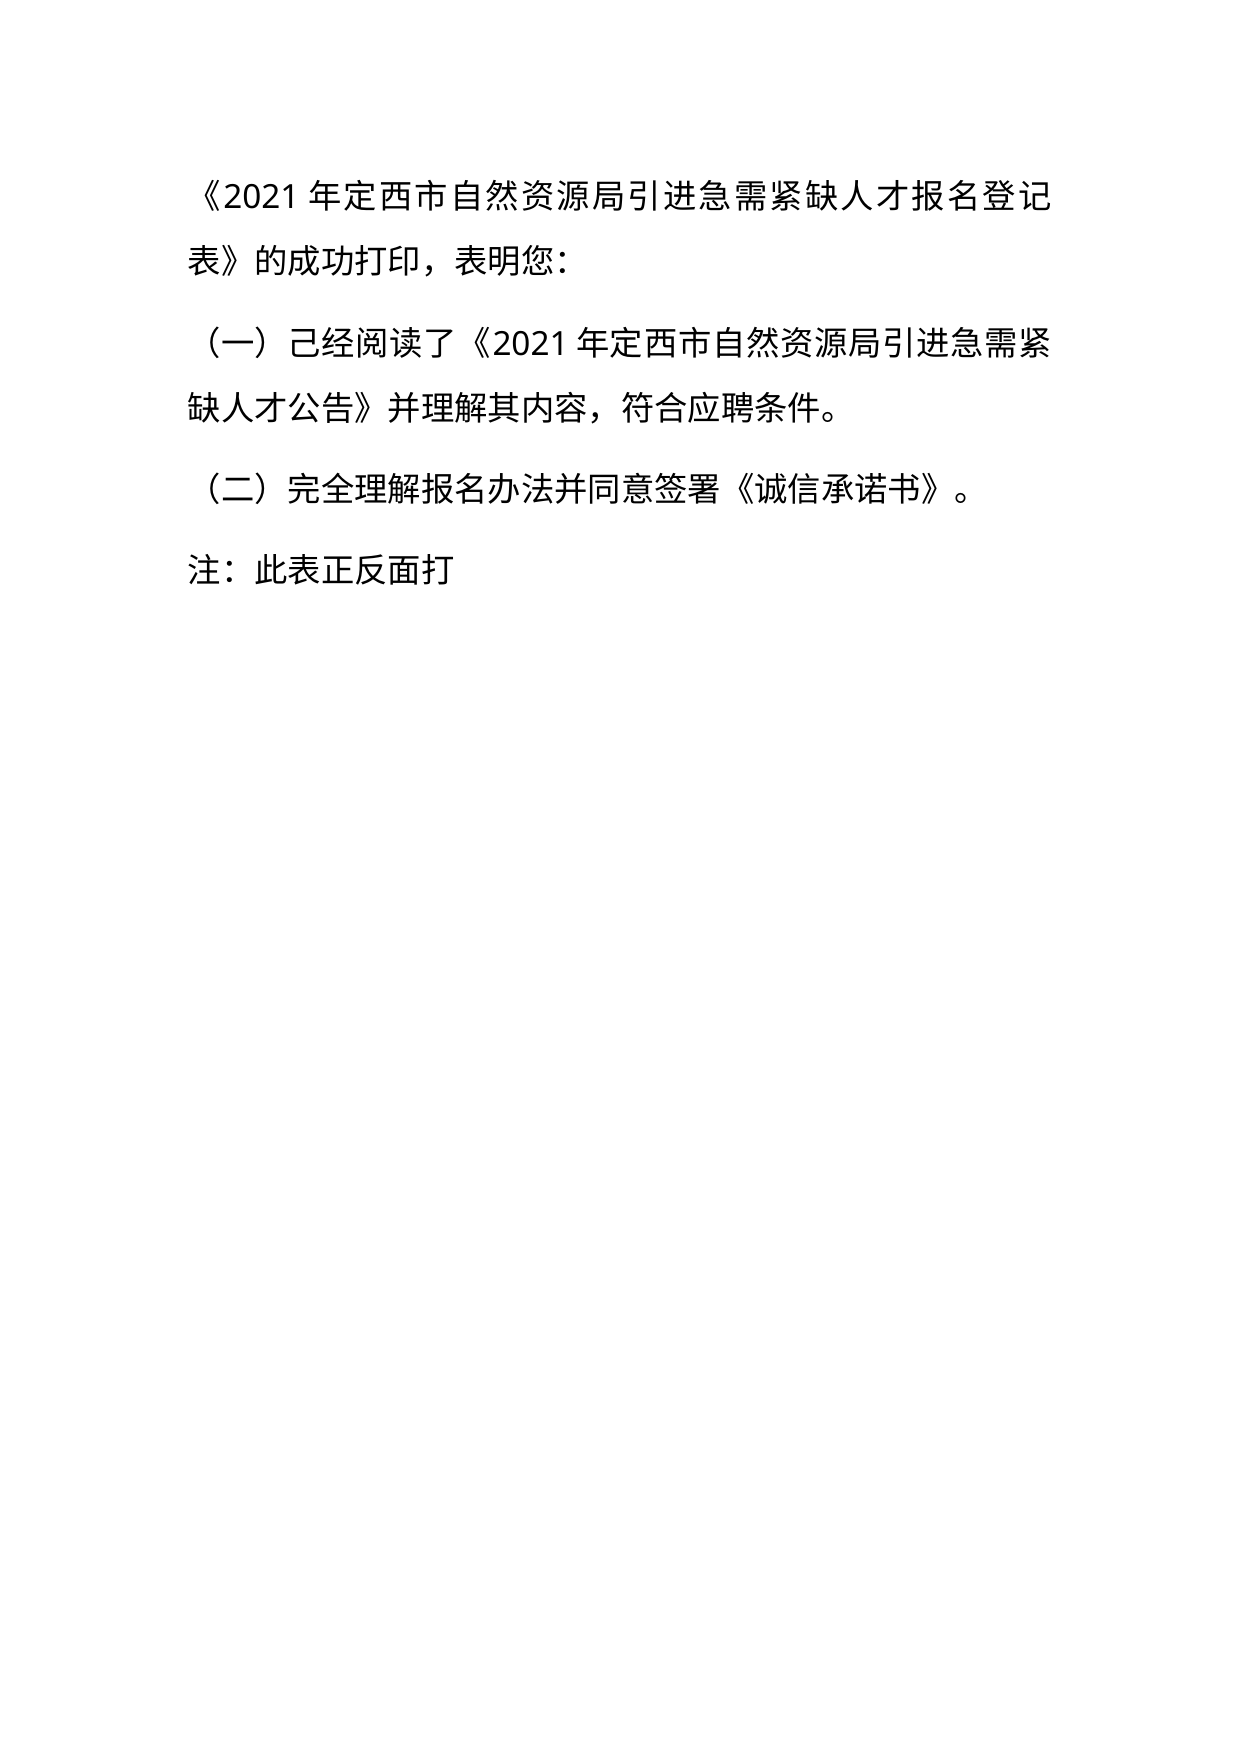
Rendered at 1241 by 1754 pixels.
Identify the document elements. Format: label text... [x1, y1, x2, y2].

list 己经阅读了《2021年定西市自然资源局引进急需紧缺人才公告》并理解其内容，符合应聘条件。 [187, 308, 1053, 438]
text 《2021年定西市自然资源局引进急需紧缺人才报名登记表》的成功打印，表明您： [187, 162, 1053, 292]
list 完全理解报名办法并同意签署《诚信承诺书》。 [187, 454, 1053, 519]
text 注：此表正反面打 [187, 536, 1053, 601]
